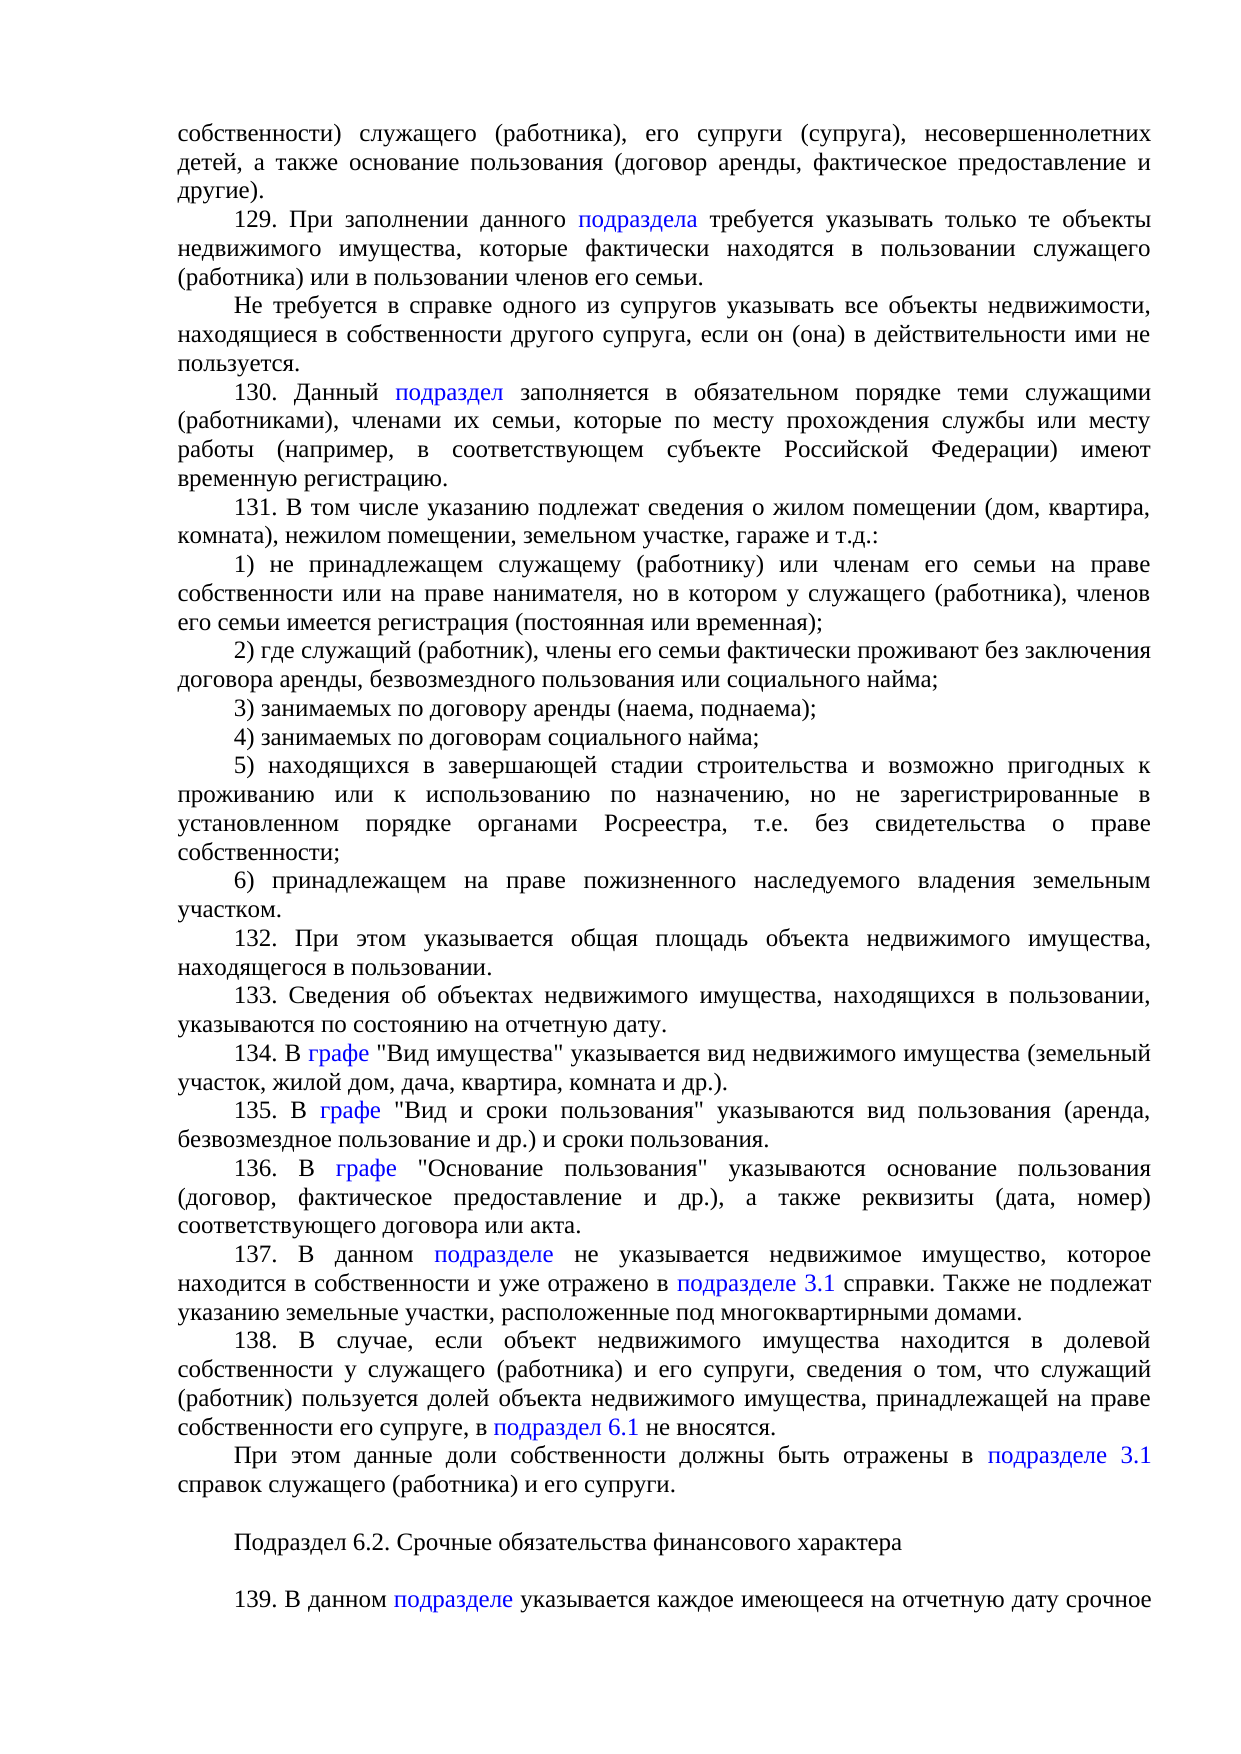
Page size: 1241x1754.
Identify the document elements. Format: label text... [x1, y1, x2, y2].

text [177, 1584, 1152, 1613]
text Не требуется в справке одного из супругов указывать все объекты недвижимости, находящиеся в собственности другого супруга, если он (она) в действительности ими не пользуется. [177, 291, 1152, 377]
text Подраздел 6.2. Срочные обязательства финансового характера [177, 1527, 1152, 1556]
text 132. При этом указывается общая площадь объекта недвижимого имущества, находящегося в пользовании. [177, 923, 1152, 981]
text 2) где служащий (работник), члены его семьи фактически проживают без заключения договора аренды, безвозмездного пользования или социального найма; [177, 636, 1152, 693]
text 130. Данный подраздел заполняется в обязательном порядке теми служащими (работниками), членами их семьи, которые по месту прохождения службы или месту работы (например, в соответствующем субъекте Российской Федерации) имеют временную регистрацию. [177, 377, 1152, 492]
text 1) не принадлежащем служащему (работнику) или членам его семьи на праве собственности или на праве нанимателя, но в котором у служащего (работника), членов его семьи имеется регистрация (постоянная или временная); [177, 549, 1152, 636]
text 136. В графе "Основание пользования" указываются основание пользования (договор, фактическое предоставление и др.), а также реквизиты (дата, номер) соответствующего договора или акта. [177, 1153, 1152, 1239]
text 137. В данном подразделе не указывается недвижимое имущество, которое находится в собственности и уже отражено в подразделе 3.1 справки. Также не подлежат указанию земельные участки, расположенные под многоквартирными домами. [177, 1239, 1152, 1326]
text 138. В случае, если объект недвижимого имущества находится в долевой собственности у служащего (работника) и его супруги, сведения о том, что служащий (работник) пользуется долей объекта недвижимого имущества, принадлежащей на праве собственности его супруге, в подраздел 6.1 не вносятся. [177, 1326, 1152, 1441]
text 5) находящихся в завершающей стадии строительства и возможно пригодных к проживанию или к использованию по назначению, но не зарегистрированные в установленном порядке органами Росреестра, т.е. без свидетельства о праве собственности; [177, 751, 1152, 866]
text 6) принадлежащем на праве пожизненного наследуемого владения земельным участком. [177, 866, 1152, 923]
text При этом данные доли собственности должны быть отражены в подразделе 3.1 справок служащего (работника) и его супруги. [177, 1441, 1152, 1498]
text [177, 118, 1152, 204]
text 131. В том числе указанию подлежат сведения о жилом помещении (дом, квартира, комната), нежилом помещении, земельном участке, гараже и т.д.: [177, 492, 1152, 549]
text 3) занимаемых по договору аренды (наема, поднаема); [177, 693, 1152, 722]
text 134. В графе "Вид имущества" указывается вид недвижимого имущества (земельный участок, жилой дом, дача, квартира, комната и др.). [177, 1038, 1152, 1096]
text 135. В графе "Вид и сроки пользования" указываются вид пользования (аренда, безвозмездное пользование и др.) и сроки пользования. [177, 1096, 1152, 1153]
text 4) занимаемых по договорам социального найма; [177, 722, 1152, 751]
text 129. При заполнении данного подраздела требуется указывать только те объекты недвижимого имущества, которые фактически находятся в пользовании служащего (работника) или в пользовании членов его семьи. [177, 204, 1152, 291]
text 133. Сведения об объектах недвижимого имущества, находящихся в пользовании, указываются по состоянию на отчетную дату. [177, 981, 1152, 1038]
